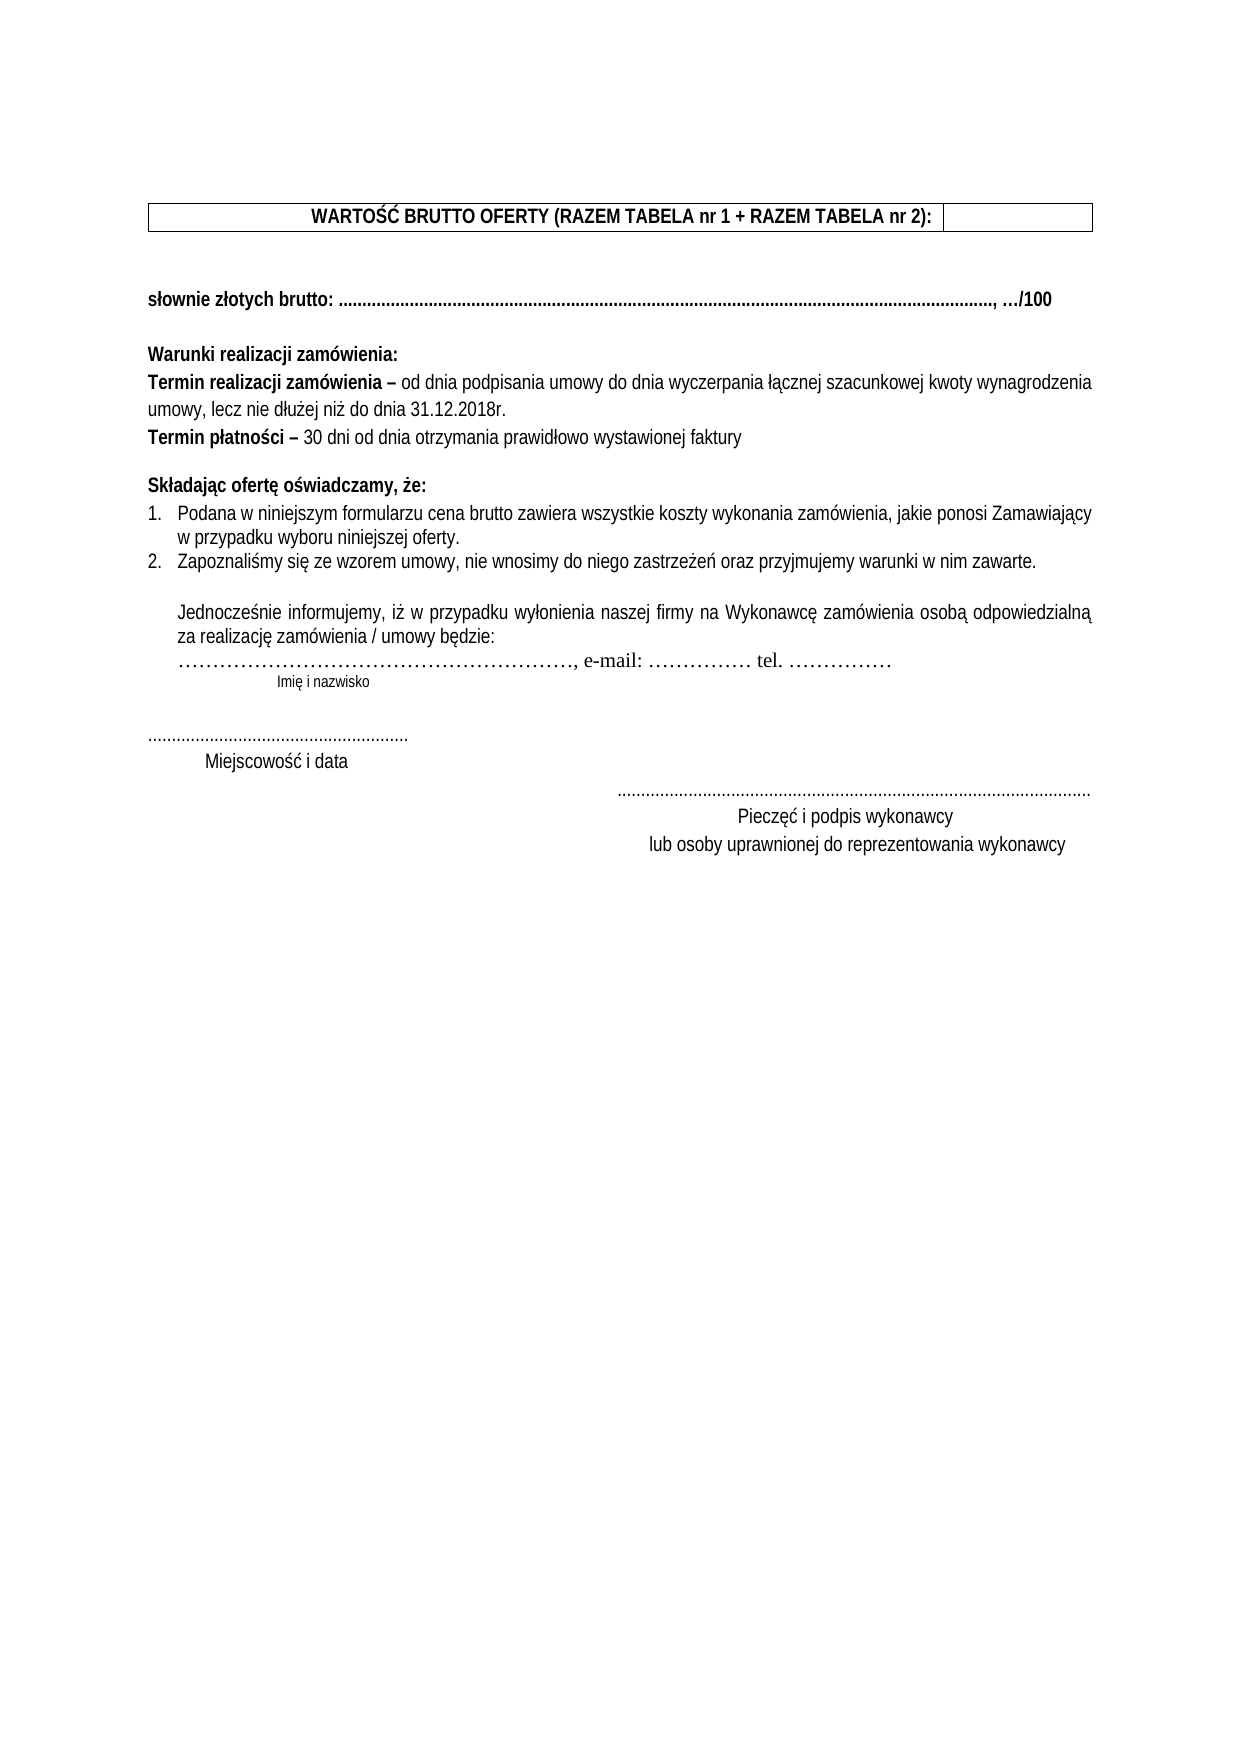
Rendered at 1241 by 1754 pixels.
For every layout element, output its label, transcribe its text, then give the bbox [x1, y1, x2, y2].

text Termin płatności – 30 dni od dnia otrzymania prawidłowo wystawionej faktury [148, 425, 1093, 449]
text Warunki realizacji zamówienia: [148, 342, 1093, 366]
text Składając ofertę oświadczamy, że: [148, 473, 1093, 497]
list Zapoznaliśmy się ze wzorem umowy, nie wnosimy do niego zastrzeżeń oraz przyjmujemy warunki w nim zawarte. [148, 548, 1093, 572]
table_header WARTOŚĆ BRUTTO OFERTY (RAZEM TABELA nr 1 + RAZEM TABELA nr 2): [149, 204, 943, 231]
list Podana w niniejszym formularzu cena brutto zawiera wszystkie koszty wykonania zamówienia, jakie ponosi Zamawiający w przypadku wyboru niniejszej oferty. [148, 501, 1093, 548]
text ....................................................... [148, 721, 1093, 745]
text …………………………………………………, e-mail: …………… tel. …………… [177, 648, 1093, 672]
table_header [944, 204, 1092, 231]
text słownie złotych brutto: .........................................................................................................................................., …/100 [148, 287, 1093, 311]
text Pieczęć i podpis wykonawcy [148, 804, 1093, 828]
text Jednocześnie informujemy, iż w przypadku wyłonienia naszej firmy na Wykonawcę zamówienia osobą odpowiedzialną za realizację zamówienia / umowy będzie: [177, 600, 1093, 648]
text Termin realizacji zamówienia – od dnia podpisania umowy do dnia wyczerpania łącznej szacunkowej kwoty wynagrodzenia umowy, lecz nie dłużej niż do dnia 31.12.2018r. [148, 370, 1093, 421]
text Imię i nazwisko [148, 672, 1093, 691]
text .................................................................................................... [148, 776, 1093, 800]
text lub osoby uprawnionej do reprezentowania wykonawcy [148, 831, 1093, 855]
text Miejscowość i data [148, 749, 1093, 773]
